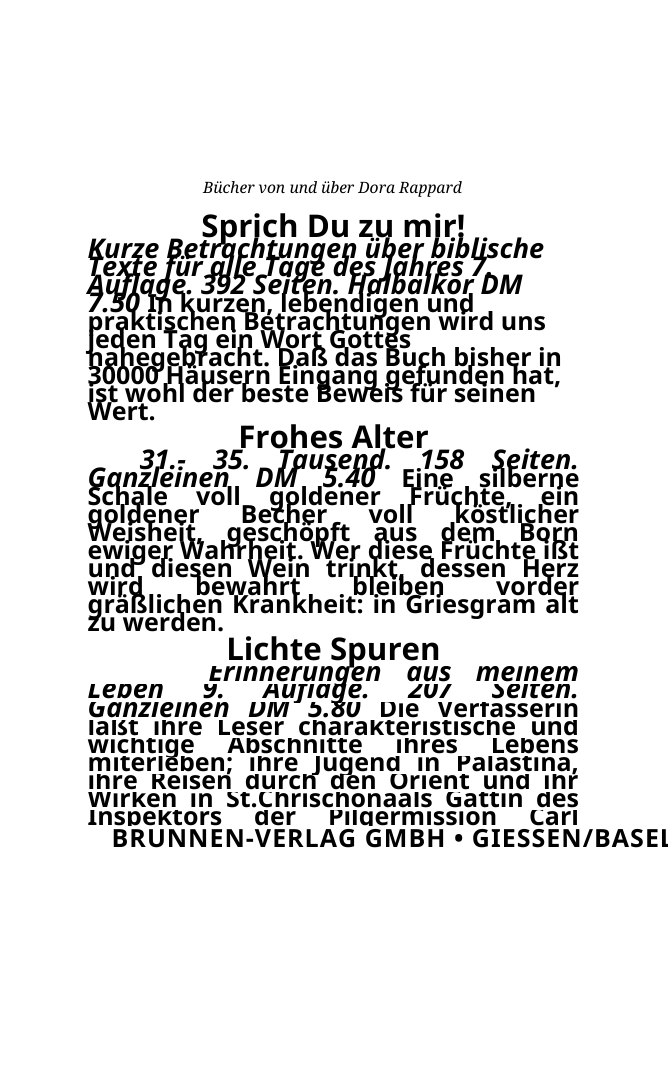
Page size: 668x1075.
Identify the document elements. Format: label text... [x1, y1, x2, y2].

text Frohes Alter [87, 424, 579, 455]
text Kurze Betrachtungen über biblische Texte für alle Tage des Jahres 7. Auflage. 392 Seiten. Halbalkor DM 7.50 In kurzen, lebendigen und praktischen Betrachtungen wird uns jeden Tag ein Wort Gottes nahegebracht. Daß das Buch bisher in 30000 Häusern Eingang gefunden hat, ist wohl der beste Beweis für seinen Wert. [87, 244, 579, 424]
text Bücher von und über Dora Rappard [87, 181, 577, 197]
text Lichte Spuren [87, 635, 579, 667]
text BRUNNEN-VERLAG GMBH • GIESSEN/BASEL [111, 827, 668, 852]
text Sprich Du zu mir! [87, 212, 579, 244]
text 31.- 35. Tausend. 158 Seiten. Ganzleinen DM 5.40 Eine silberne Schale voll goldener Früchte, ein goldener Becher voll köstlicher Weisheit, geschöpft aus dem Born ewiger Wahrheit. Wer diese Früchte ißt und diesen Wein trinkt, dessen Herz wird bewahrt bleiben vorder gräßlichen Krankheit: in Griesgram alt zu werden. [87, 455, 579, 635]
text Erinnerungen aus meinem Leben 9. Auflage. 207 Seiten. Ganzleinen DM 5.80 Die Verfasserin läßt ihre Leser charakteristische und wichtige Abschnitte ihres Lebens miterleben; ihre Jugend in Palästina, ihre Reisen durch den Orient und ihr Wirken in St.Chrischonaals Gattin des Inspektors der Pilgermission Carl Heinrich Rappard. [87, 667, 579, 826]
